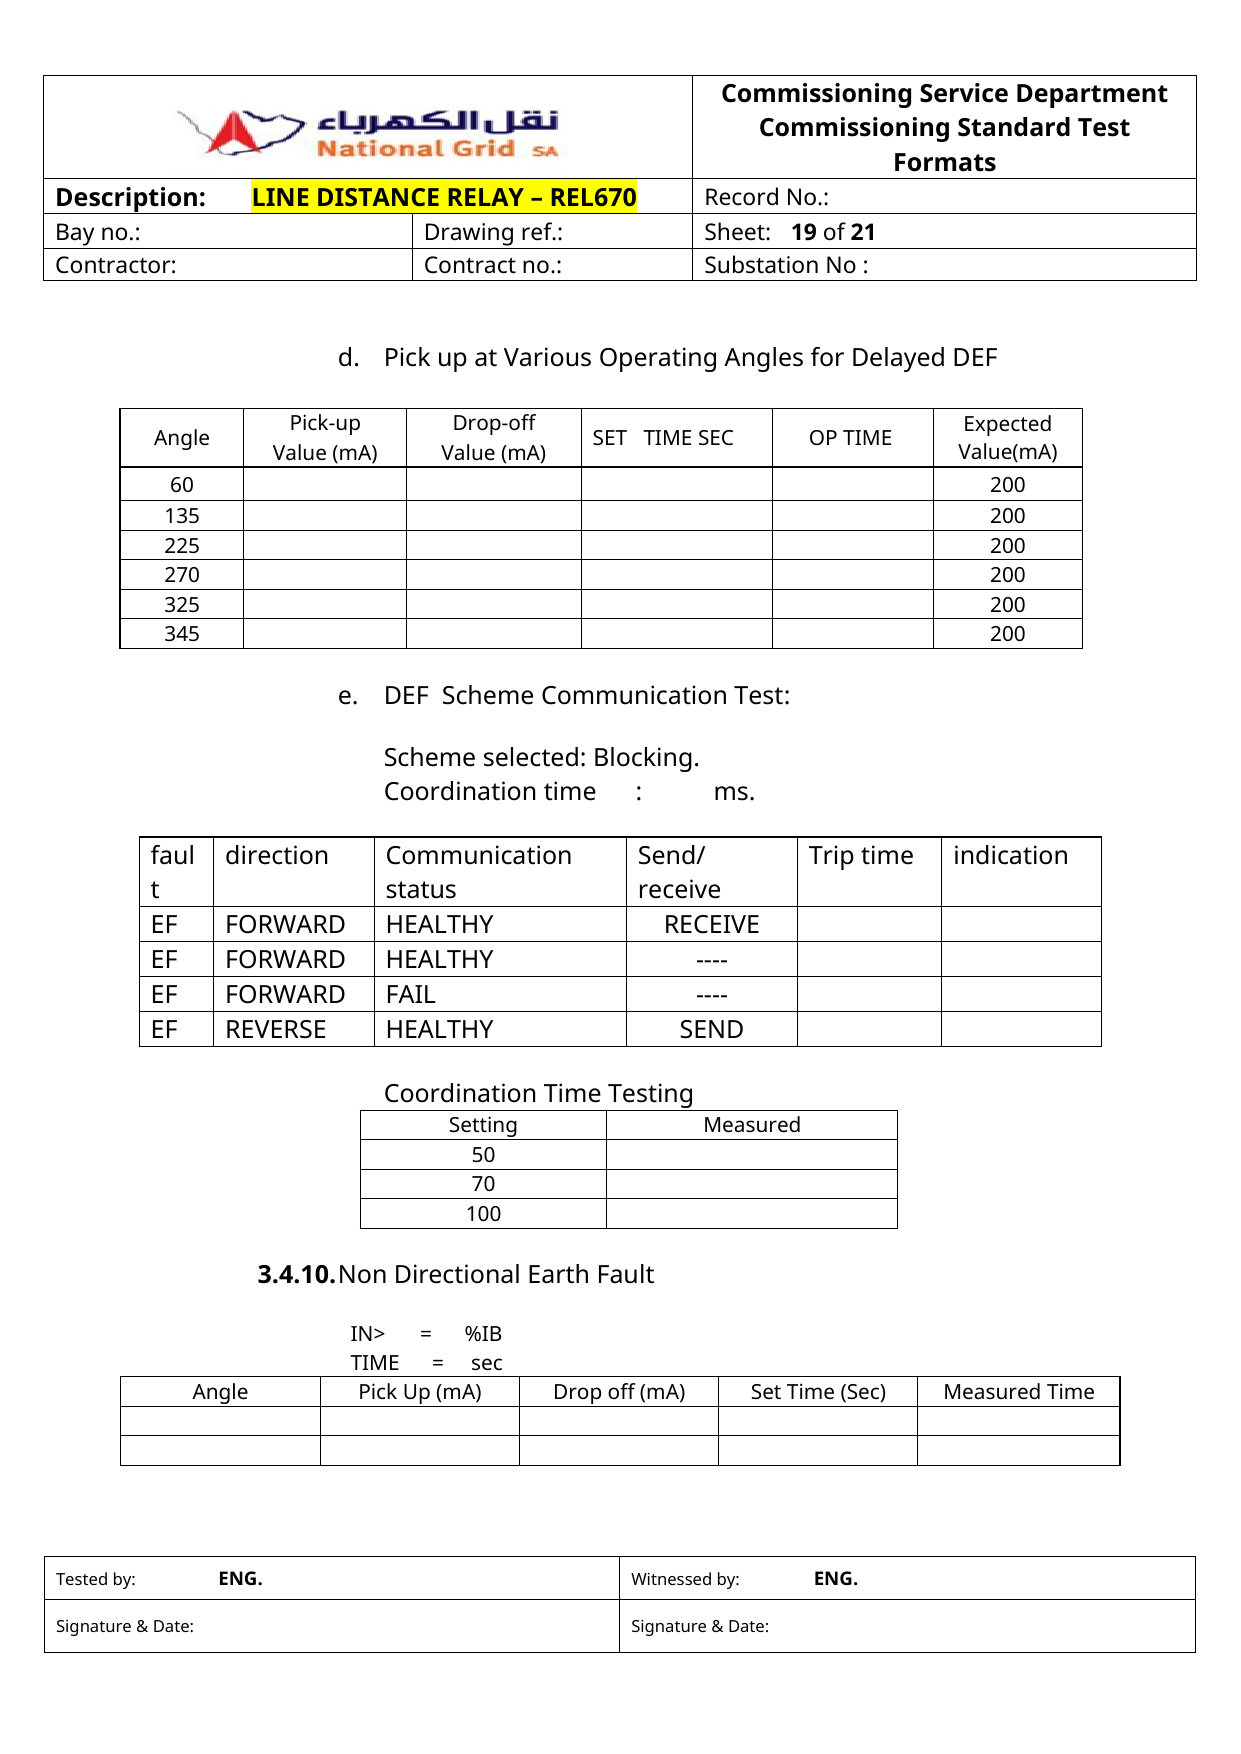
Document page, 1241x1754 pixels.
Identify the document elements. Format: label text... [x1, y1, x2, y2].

table_header Drop off (mA) [520, 1377, 718, 1406]
table_cell [244, 531, 406, 559]
table_cell [407, 560, 581, 589]
table_cell 200 [934, 590, 1082, 618]
table_cell 200 [934, 501, 1082, 530]
table_cell 200 [934, 531, 1082, 559]
table_cell EF [140, 977, 213, 1011]
list Non Directional Earth Fault [257, 1257, 1120, 1291]
table_cell SEND [627, 1012, 797, 1046]
table_cell 325 [121, 590, 243, 618]
table_header fault [140, 838, 213, 906]
text Coordination time : ms. [383, 774, 1120, 808]
table_cell [244, 501, 406, 530]
table_cell [582, 560, 772, 589]
table_cell [607, 1140, 897, 1168]
table_header Pick-up [244, 409, 406, 437]
table_cell [798, 1012, 941, 1046]
table_cell EF [140, 907, 213, 941]
table_cell [918, 1407, 1119, 1435]
table_header OP TIME [773, 409, 933, 466]
table_cell FAIL [375, 977, 626, 1011]
table_cell [582, 531, 772, 559]
table_cell HEALTHY [375, 1012, 626, 1046]
text Scheme selected: Blocking. [383, 740, 1120, 774]
table_header Communication status [375, 838, 626, 906]
table_cell [407, 468, 581, 500]
table_cell [719, 1436, 917, 1465]
table_cell [121, 1407, 320, 1435]
table_cell 60 [121, 468, 243, 500]
table_cell 225 [121, 531, 243, 559]
table_cell [121, 1436, 320, 1465]
table_cell [582, 501, 772, 530]
list DEF Scheme Communication Test: [338, 677, 1120, 711]
table_cell [244, 560, 406, 589]
table_cell [942, 1012, 1101, 1046]
table_cell ---- [627, 977, 797, 1011]
table_cell [773, 468, 933, 500]
table_cell [773, 501, 933, 530]
table_header Angle [121, 1377, 320, 1406]
table_header Send/receive [627, 838, 797, 906]
table_cell [520, 1407, 718, 1435]
table_header Setting [361, 1111, 606, 1139]
table_cell [582, 590, 772, 618]
table_cell 345 [121, 619, 243, 648]
table_header SET TIME SEC [582, 409, 772, 466]
text IN> = %IB [120, 1319, 1120, 1348]
table_cell [244, 468, 406, 500]
table_cell [773, 531, 933, 559]
table_cell 50 [361, 1140, 606, 1168]
table_cell [942, 907, 1101, 941]
table_cell 135 [121, 501, 243, 530]
table_header Set Time (Sec) [719, 1377, 917, 1406]
table_cell [798, 907, 941, 941]
table_header Expected Value(mA) [934, 409, 1082, 466]
table_header Measured Time [918, 1377, 1119, 1406]
table_cell [942, 977, 1101, 1011]
table_cell [407, 531, 581, 559]
list Pick up at Various Operating Angles for Delayed DEF [338, 339, 1120, 373]
table_cell [607, 1199, 897, 1227]
text Coordination Time Testing [120, 1075, 1120, 1109]
table_header Drop-off [407, 409, 581, 437]
table_cell [321, 1407, 519, 1435]
table_cell [918, 1436, 1119, 1465]
table_cell [582, 468, 772, 500]
table_cell Value (mA) [244, 437, 406, 466]
table_cell [520, 1436, 718, 1465]
table_cell FORWARD [214, 907, 374, 941]
table_cell [942, 942, 1101, 976]
table_header Angle [121, 409, 243, 466]
table_cell EF [140, 942, 213, 976]
table_cell ---- [627, 942, 797, 976]
table_cell [773, 590, 933, 618]
table_cell FORWARD [214, 977, 374, 1011]
table_cell [244, 590, 406, 618]
table_cell 100 [361, 1199, 606, 1227]
table_cell [798, 977, 941, 1011]
text TIME = sec [120, 1348, 1120, 1376]
picture [169, 96, 568, 170]
table_cell REVERSE [214, 1012, 374, 1046]
table_cell [607, 1170, 897, 1198]
table_cell [773, 619, 933, 648]
table_header indication [942, 838, 1101, 906]
table_cell 70 [361, 1170, 606, 1198]
table_cell FORWARD [214, 942, 374, 976]
table_cell 200 [934, 468, 1082, 500]
table_header direction [214, 838, 374, 906]
table_cell [407, 501, 581, 530]
table_cell 200 [934, 619, 1082, 648]
table_cell 270 [121, 560, 243, 589]
table_cell [407, 619, 581, 648]
table_cell [244, 619, 406, 648]
table_cell [773, 560, 933, 589]
table_cell [798, 942, 941, 976]
table_cell [719, 1407, 917, 1435]
table_header Pick Up (mA) [321, 1377, 519, 1406]
table_cell [321, 1436, 519, 1465]
table_cell HEALTHY [375, 942, 626, 976]
table_cell Value (mA) [407, 437, 581, 466]
table_header Trip time [798, 838, 941, 906]
table_header Measured [607, 1111, 897, 1139]
table_cell EF [140, 1012, 213, 1046]
table_cell [407, 590, 581, 618]
table_cell RECEIVE [627, 907, 797, 941]
table_cell [582, 619, 772, 648]
table_cell 200 [934, 560, 1082, 589]
table_cell HEALTHY [375, 907, 626, 941]
